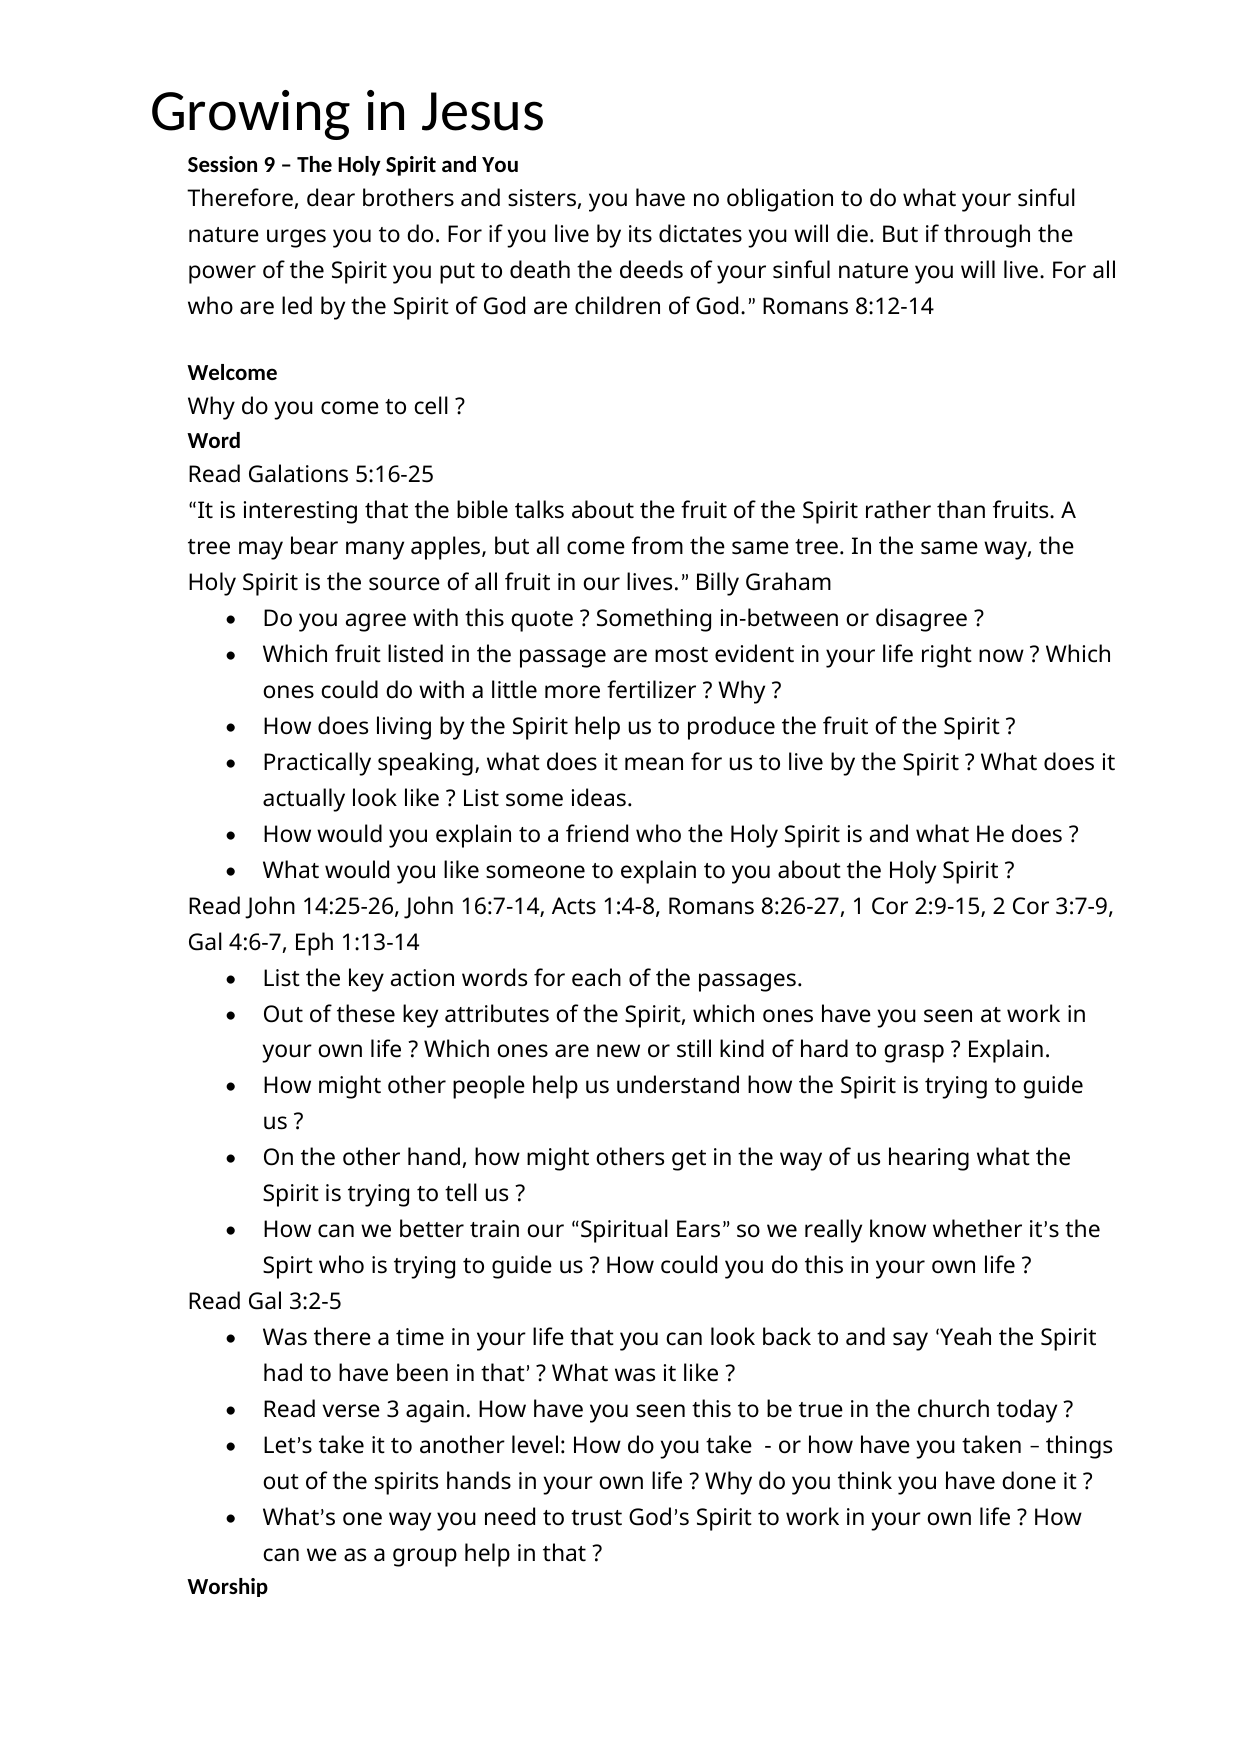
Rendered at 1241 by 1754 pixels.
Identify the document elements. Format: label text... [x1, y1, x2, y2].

list List the key action words for each of the passages. [225, 962, 1122, 993]
list What would you like someone to explain to you about the Holy Spirit ? [225, 854, 1122, 885]
text Worship [187, 1572, 1122, 1601]
text Session 9 – The Holy Spirit and You [187, 150, 1122, 178]
text Read John 14:25-26, John 16:7-14, Acts 1:4-8, Romans 8:26-27, 1 Cor 2:9-15, 2 Cor 3:7-9, Gal 4:6-7, Eph 1:13-14 [187, 890, 1122, 957]
text Welcome [187, 358, 1122, 386]
list How might other people help us understand how the Spirit is trying to guide us ? [225, 1069, 1122, 1137]
text Why do you come to cell ? [187, 390, 1122, 422]
list Do you agree with this quote ? Something in-between or disagree ? [225, 602, 1122, 633]
text Read Gal 3:2-5 [187, 1285, 1122, 1316]
list How can we better train our “Spiritual Ears” so we really know whether it’s the Spirt who is trying to guide us ? How could you do this in your own life ? [225, 1213, 1122, 1280]
list Which fruit listed in the passage are most evident in your life right now ? Which ones could do with a little more fertilizer ? Why ? [225, 638, 1122, 705]
text Word [187, 426, 1122, 454]
list On the other hand, how might others get in the way of us hearing what the Spirit is trying to tell us ? [225, 1141, 1122, 1208]
list What’s one way you need to trust God’s Spirit to work in your own life ? How can we as a group help in that ? [225, 1501, 1122, 1568]
list Practically speaking, what does it mean for us to live by the Spirit ? What does it actually look like ? List some ideas. [225, 746, 1122, 813]
text Read Galations 5:16-25 [187, 458, 1122, 490]
text “It is interesting that the bible talks about the fruit of the Spirit rather than fruits. A tree may bear many apples, but all come from the same tree. In the same way, the Holy Spirit is the source of all fruit in our lives.” Billy Graham [187, 494, 1122, 597]
text Therefore, dear brothers and sisters, you have no obligation to do what your sinful nature urges you to do. For if you live by its dictates you will die. But if through the power of the Spirit you put to death the deeds of your sinful nature you will live. For all who are led by the Spirit of God are children of God.” Romans 8:12-14 [187, 182, 1122, 321]
list Read verse 3 again. How have you seen this to be true in the church today ? [225, 1393, 1122, 1424]
list Was there a time in your life that you can look back to and say ‘Yeah the Spirit had to have been in that’ ? What was it like ? [225, 1321, 1122, 1388]
list Out of these key attributes of the Spirit, which ones have you seen at work in your own life ? Which ones are new or still kind of hard to grasp ? Explain. [225, 997, 1122, 1065]
list How does living by the Spirit help us to produce the fruit of the Spirit ? [225, 710, 1122, 741]
list How would you explain to a friend who the Holy Spirit is and what He does ? [225, 818, 1122, 849]
list Let’s take it to another level: How do you take - or how have you taken – things out of the spirits hands in your own life ? Why do you think you have done it ? [225, 1429, 1122, 1496]
